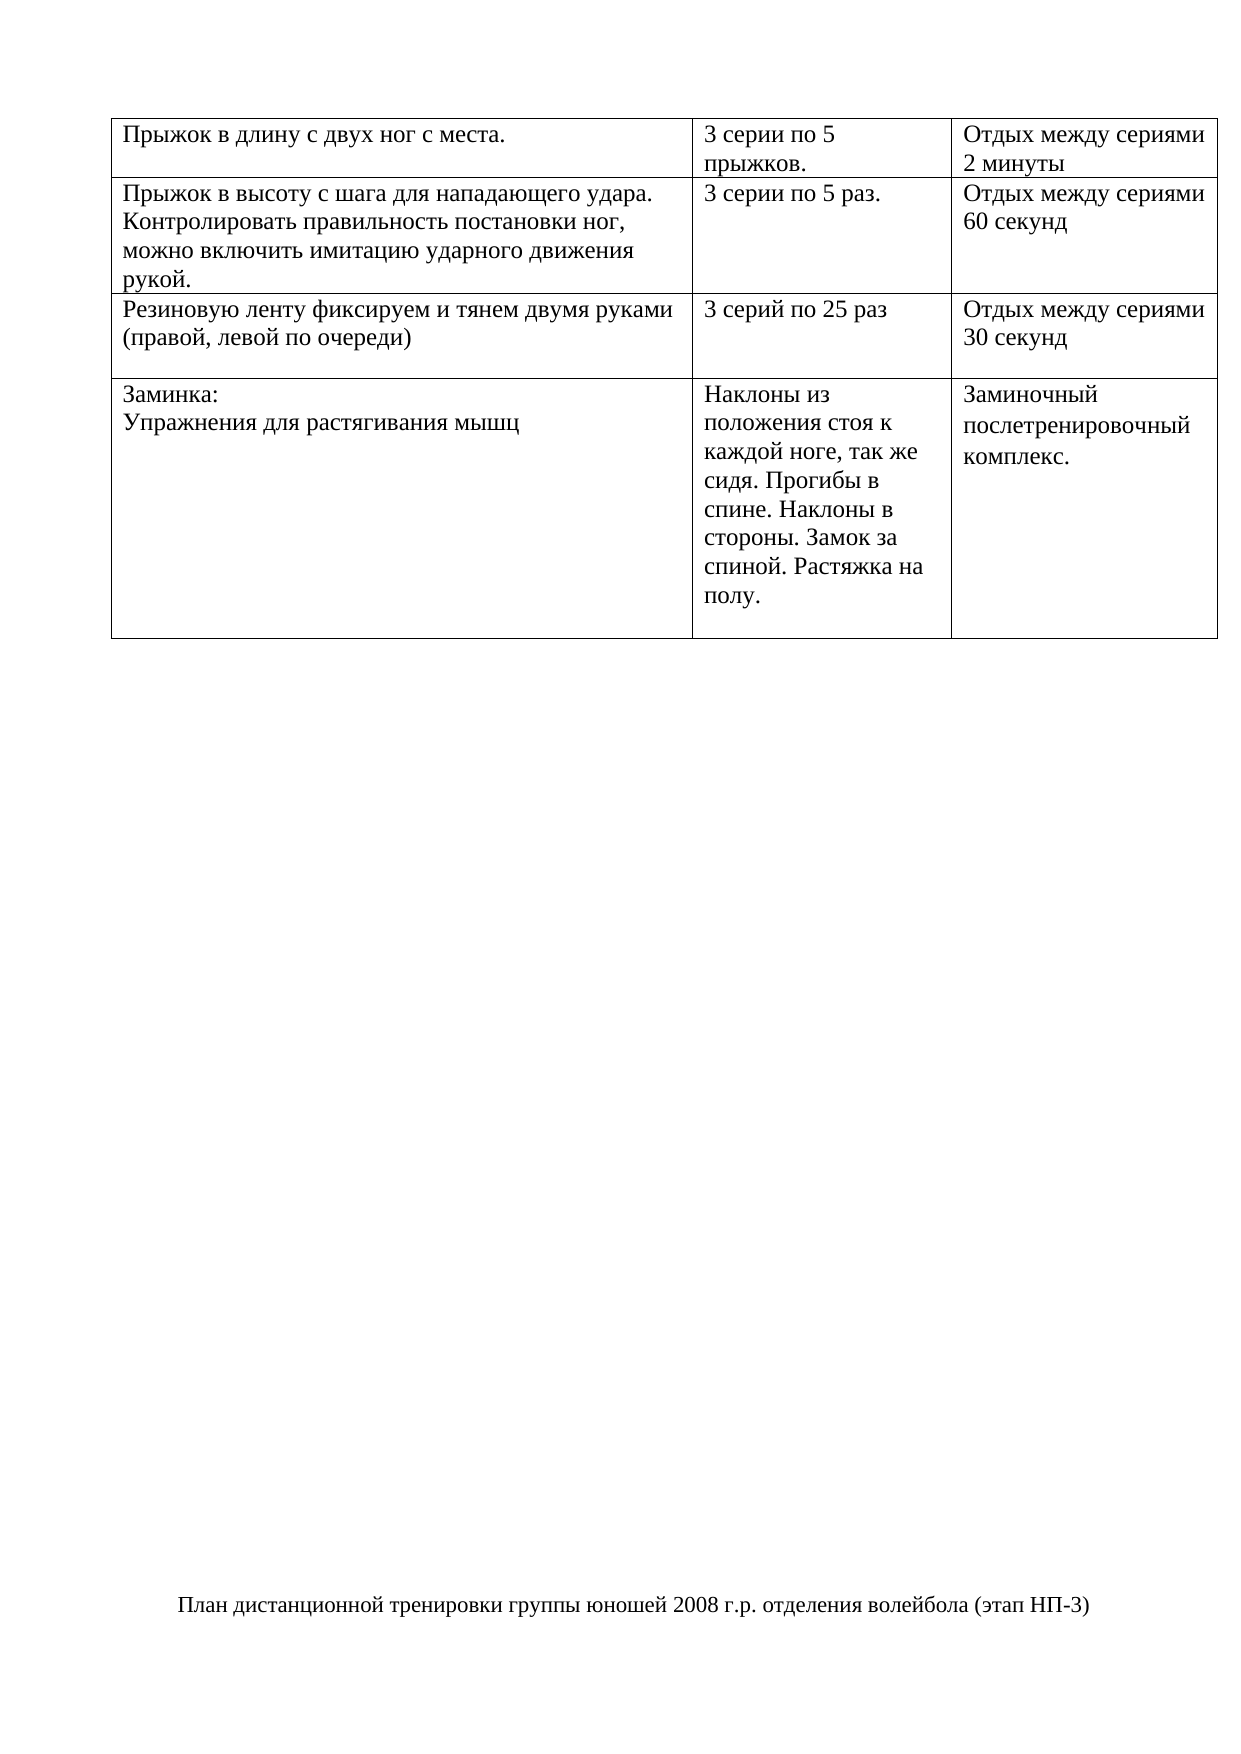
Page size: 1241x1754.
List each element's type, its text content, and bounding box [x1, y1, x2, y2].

table_cell Отдых между сериями 60 секунд [952, 178, 1217, 293]
table_cell 3 серий по 25 раз [693, 294, 951, 378]
table_cell Заминочный послетренировочный комплекс. [952, 379, 1217, 637]
table_cell Резиновую ленту фиксируем и тянем двумя руками (правой, левой по очереди) [112, 294, 692, 378]
table_cell 3 серии по 5 прыжков. [693, 119, 951, 177]
table_cell Отдых между сериями 30 секунд [952, 294, 1217, 378]
table_cell 3 серии по 5 раз. [693, 178, 951, 293]
table_cell Прыжок в высоту с шага для нападающего удара. Контролировать правильность постановки ног, можно включить имитацию ударного движения рукой. [112, 178, 692, 293]
table_cell Прыжок в длину с двух ног с места. [112, 119, 692, 177]
table_cell Заминка: Упражнения для растягивания мышц [112, 379, 692, 637]
text План дистанционной тренировки группы юношей 2008 г.р. отделения волейбола (этап НП-3) [177, 1591, 1152, 1617]
table_cell Наклоны из положения стоя к каждой ноге, так же сидя. Прогибы в спине. Наклоны в стороны. Замок за спиной. Растяжка на полу. [693, 379, 951, 637]
table_cell Отдых между сериями 2 минуты [952, 119, 1217, 177]
